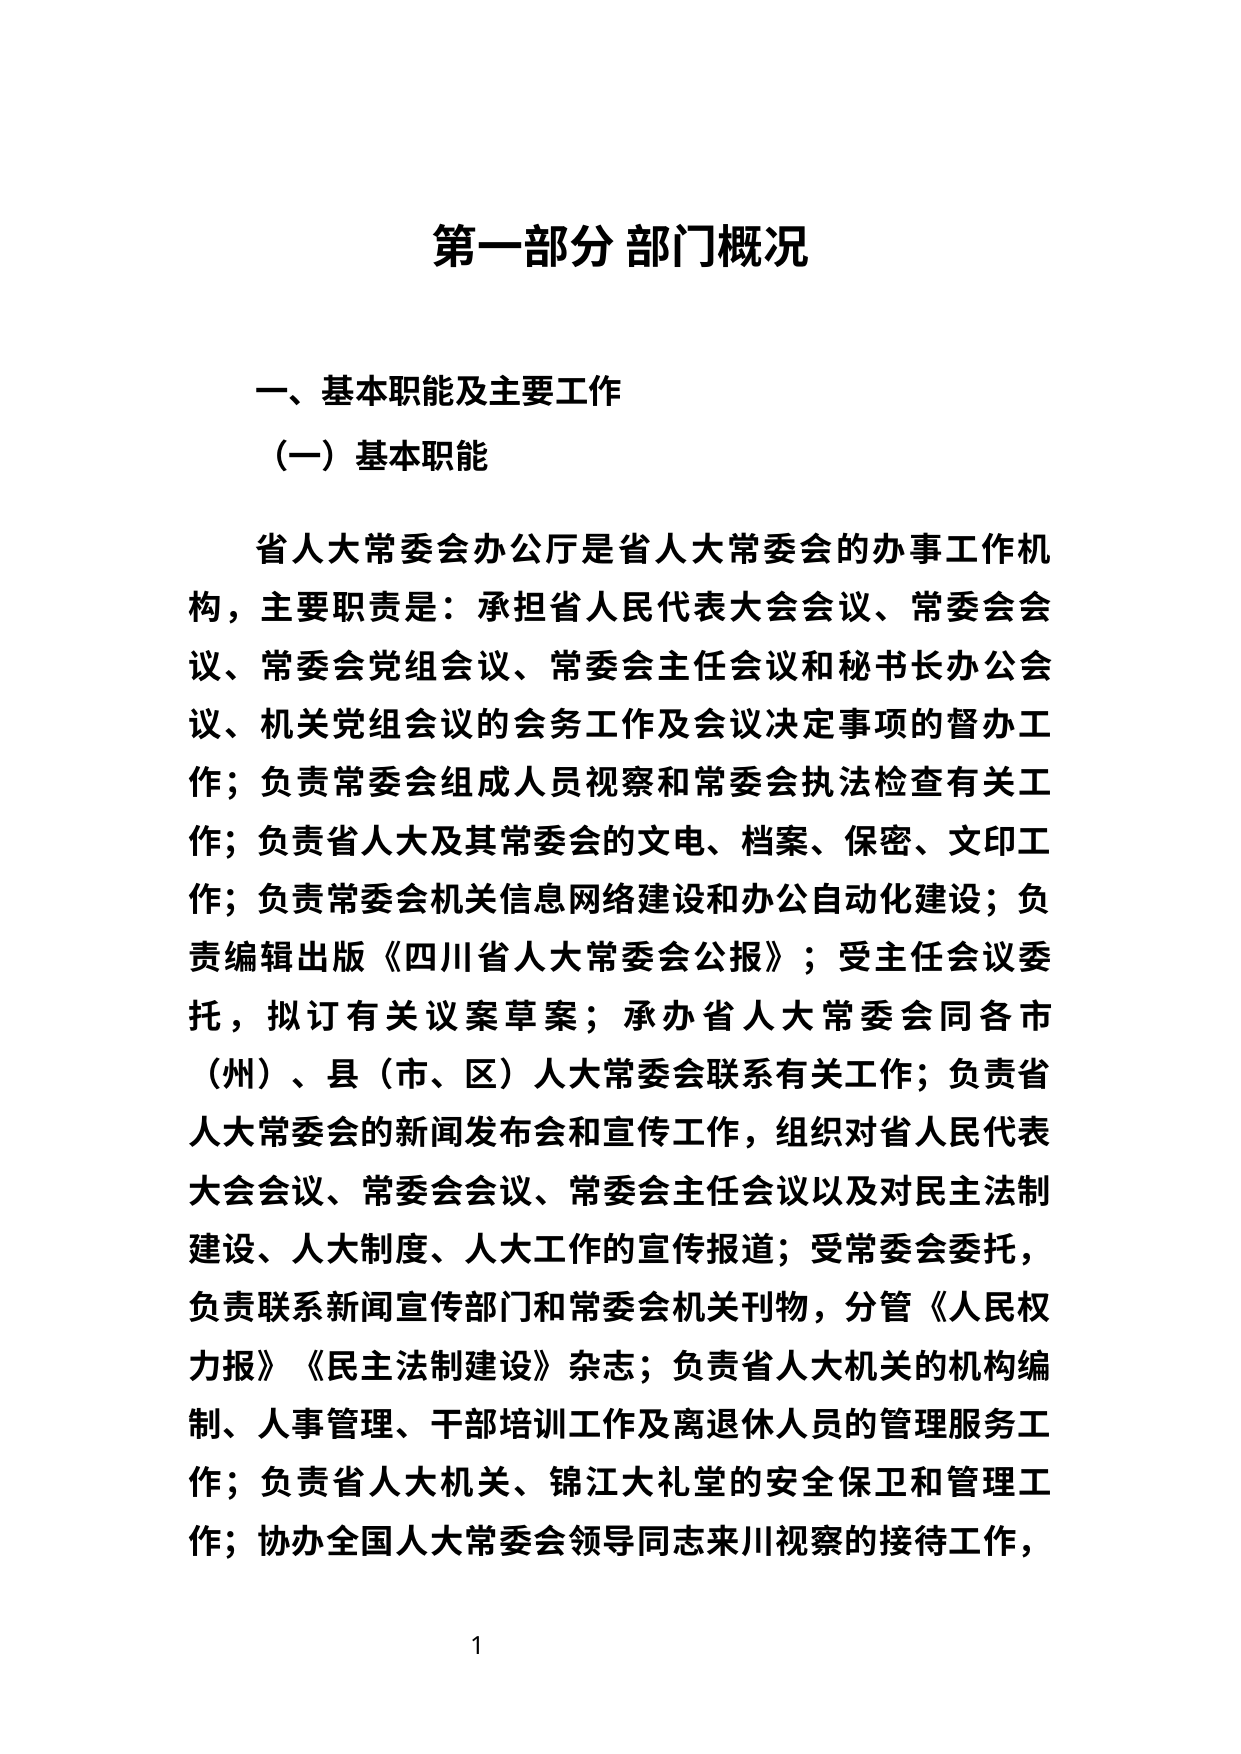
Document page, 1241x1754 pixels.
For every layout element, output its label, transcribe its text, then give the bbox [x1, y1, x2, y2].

subtitle 第一部分 部门概况 [188, 194, 1052, 292]
text （一）基本职能 [188, 422, 1052, 480]
subtitle 一、基本职能及主要工作 [188, 357, 1052, 422]
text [188, 515, 1052, 1565]
